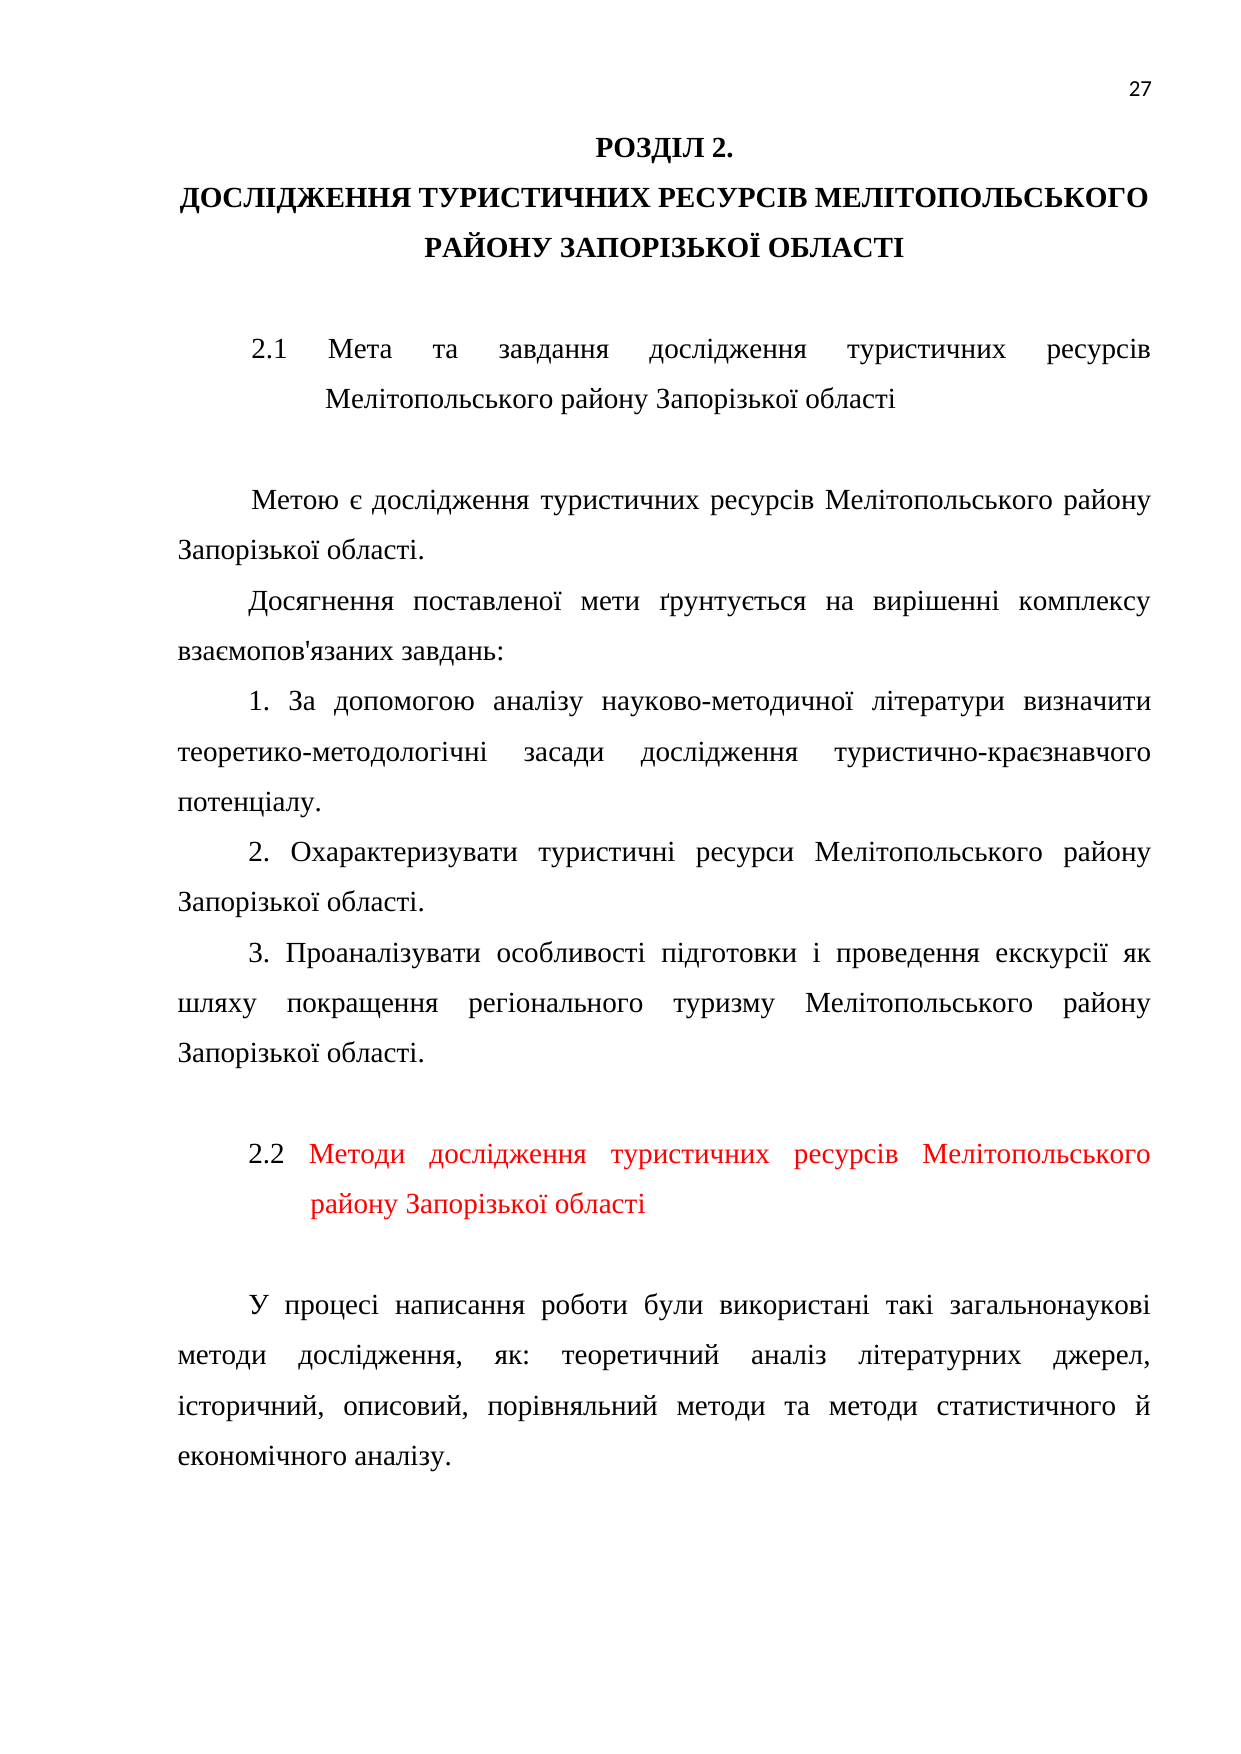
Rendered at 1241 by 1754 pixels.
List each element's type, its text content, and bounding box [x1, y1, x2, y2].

text Досягнення поставленої мети ґрунтується на вирішенні комплексу взаємопов'язаних завдань: [177, 583, 1152, 667]
text Метою є дослідження туристичних ресурсів Мелітопольського району Запорізької області. [177, 482, 1152, 566]
subtitle ДОСЛІДЖЕННЯ ТУРИСТИЧНИХ РЕСУРСІВ МЕЛІТОПОЛЬСЬКОГО РАЙОНУ ЗАПОРІЗЬКОЇ ОБЛАСТІ [177, 180, 1152, 264]
text 1. За допомогою аналізу науково-методичної літератури визначити теоретико-методологічні засади дослідження туристично-краєзнавчого потенціалу. [177, 683, 1152, 817]
subtitle 2.1 Мета та завдання дослідження туристичних ресурсів Мелітопольського району Запорізької області [251, 331, 1152, 415]
subtitle РОЗДІЛ 2. [177, 130, 1152, 163]
text 2. Охарактеризувати туристичні ресурси Мелітопольського району Запорізької області. [177, 834, 1152, 918]
text У процесі написання роботи були використані такі загальнонаукові методи дослідження, як: теоретичний аналіз літературних джерел, історичний, описовий, порівняльний методи та методи статистичного й економічного аналізу. [177, 1287, 1152, 1472]
text 3. Проаналізувати особливості підготовки і проведення екскурсії як шляху покращення регіонального туризму Мелітопольського району Запорізької області. [177, 935, 1152, 1069]
subtitle 2.2 Методи дослідження туристичних ресурсів Мелітопольського району Запорізької області [248, 1136, 1152, 1220]
